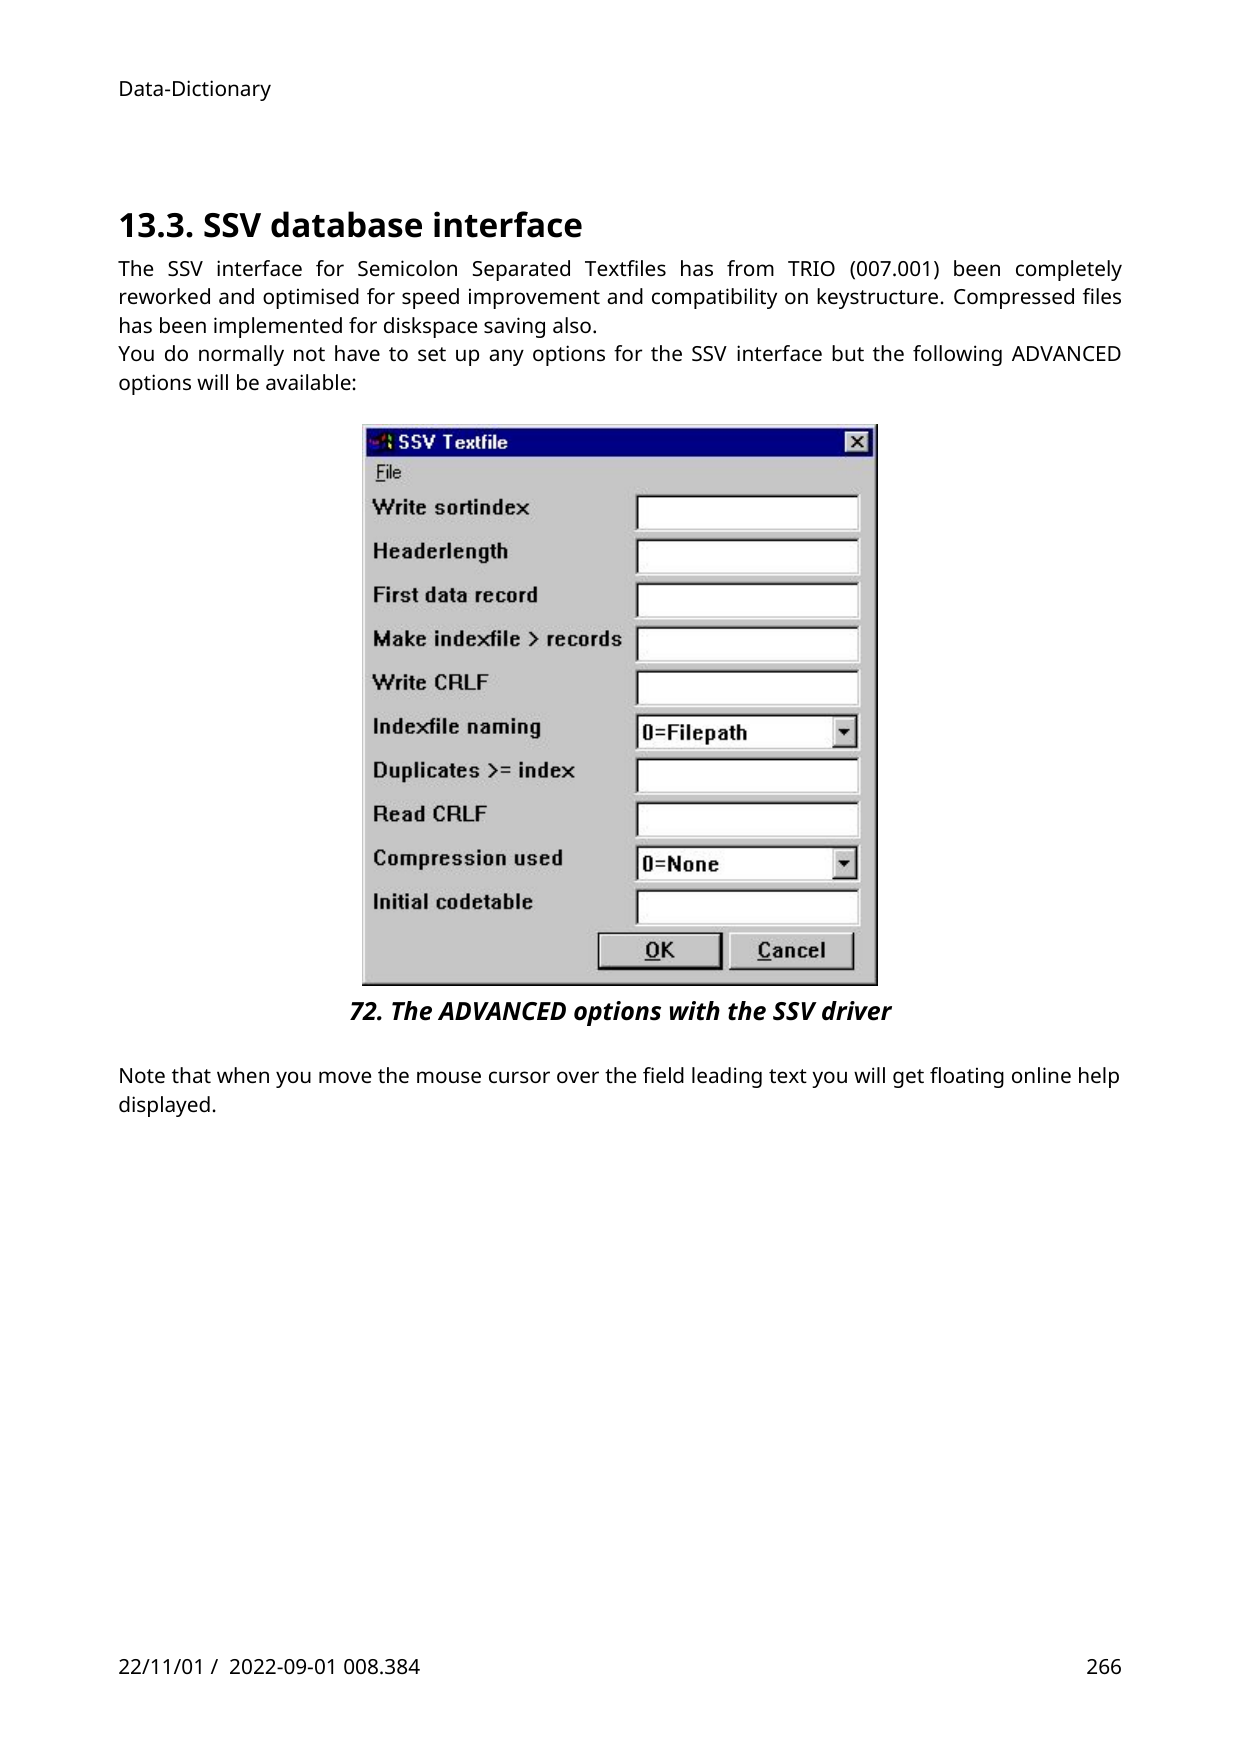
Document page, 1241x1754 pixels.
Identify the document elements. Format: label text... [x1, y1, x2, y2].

text Note that when you move the mouse cursor over the field leading text you will get floating online help displayed. [118, 1061, 1122, 1118]
text You do normally not have to set up any options for the SSV interface but the following ADVANCED options will be available: [118, 339, 1122, 396]
picture [362, 424, 878, 986]
text The SSV interface for Semicolon Separated Textfiles has from TRIO (007.001) been completely reworked and optimised for speed improvement and compatibility on keystructure. Compressed files has been implemented for diskspace saving also. [118, 254, 1122, 339]
subtitle 13.3. SSV database interface [118, 202, 1122, 248]
subtitle 72. The ADVANCED options with the SSV driver [118, 994, 1122, 1028]
